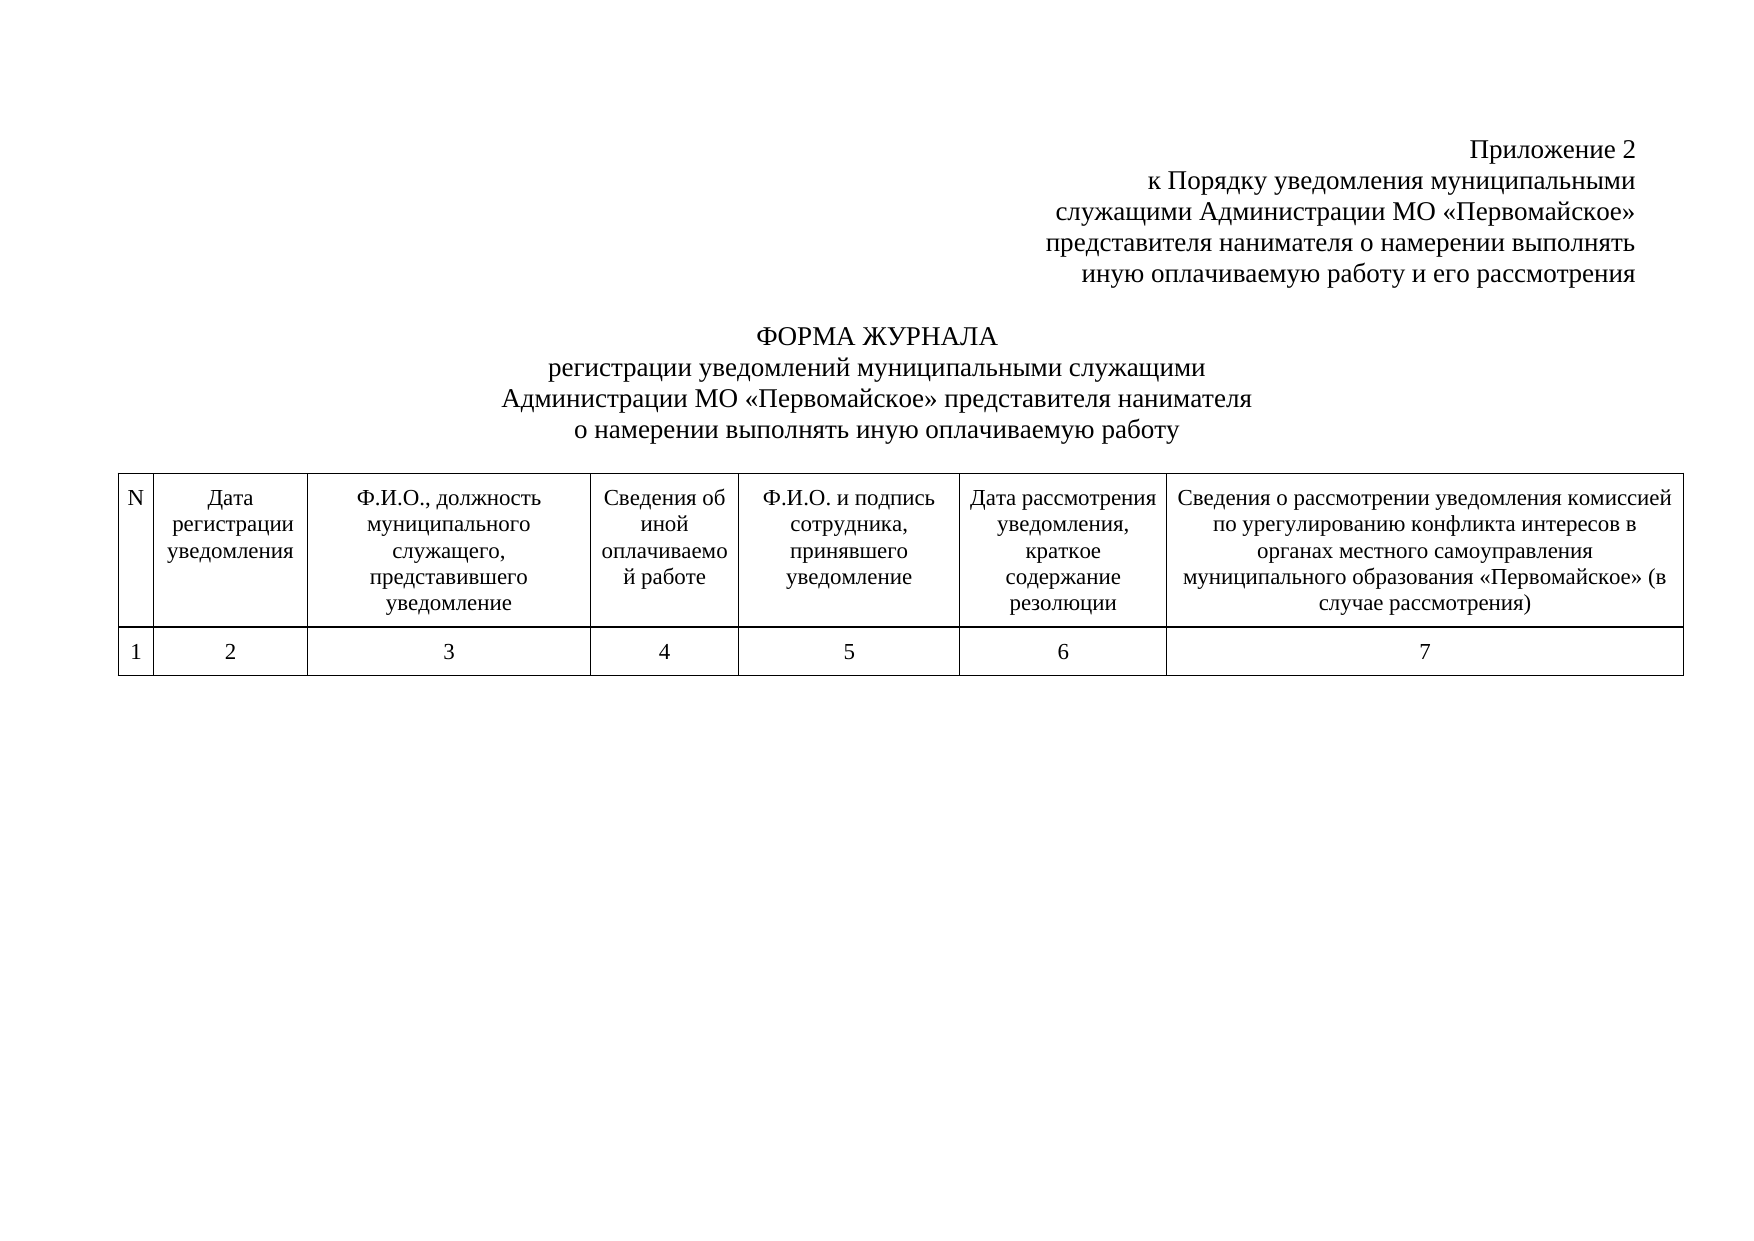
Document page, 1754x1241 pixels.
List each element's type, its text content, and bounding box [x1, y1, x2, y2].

text Администрации МО «Первомайское» представителя нанимателя [118, 382, 1636, 413]
text служащими Администрации МО «Первомайское» [118, 195, 1636, 226]
table_header Ф.И.О. и подпись сотрудника, принявшего уведомление [739, 474, 959, 626]
text регистрации уведомлений муниципальными служащими [118, 351, 1636, 382]
table_header Дата рассмотрения уведомления, краткое содержание резолюции [960, 474, 1166, 626]
text представителя нанимателя о намерении выполнять [118, 226, 1636, 257]
table_cell 2 [154, 628, 307, 675]
table_header Сведения о рассмотрении уведомления комиссией по урегулированию конфликта интересов в органах местного самоуправления муниципального образования «Первомайское» (в случае рассмотрения) [1167, 474, 1683, 626]
table_header Дата регистрации уведомления [154, 474, 307, 626]
table_cell 5 [739, 628, 959, 675]
table_header Ф.И.О., должность муниципального служащего, представившего уведомление [308, 474, 590, 626]
text Приложение 2 [118, 133, 1636, 164]
table_cell 1 [119, 628, 153, 675]
text о намерении выполнять иную оплачиваемую работу [118, 413, 1636, 444]
table_header Сведения об иной оплачиваемой работе [591, 474, 738, 626]
table_cell 7 [1167, 628, 1683, 675]
table_cell 3 [308, 628, 590, 675]
text ФОРМА ЖУРНАЛА [118, 320, 1636, 351]
table_cell 6 [960, 628, 1166, 675]
text иную оплачиваемую работу и его рассмотрения [118, 257, 1636, 289]
table_header N [119, 474, 153, 626]
text к Порядку уведомления муниципальными [118, 164, 1636, 195]
table_cell 4 [591, 628, 738, 675]
